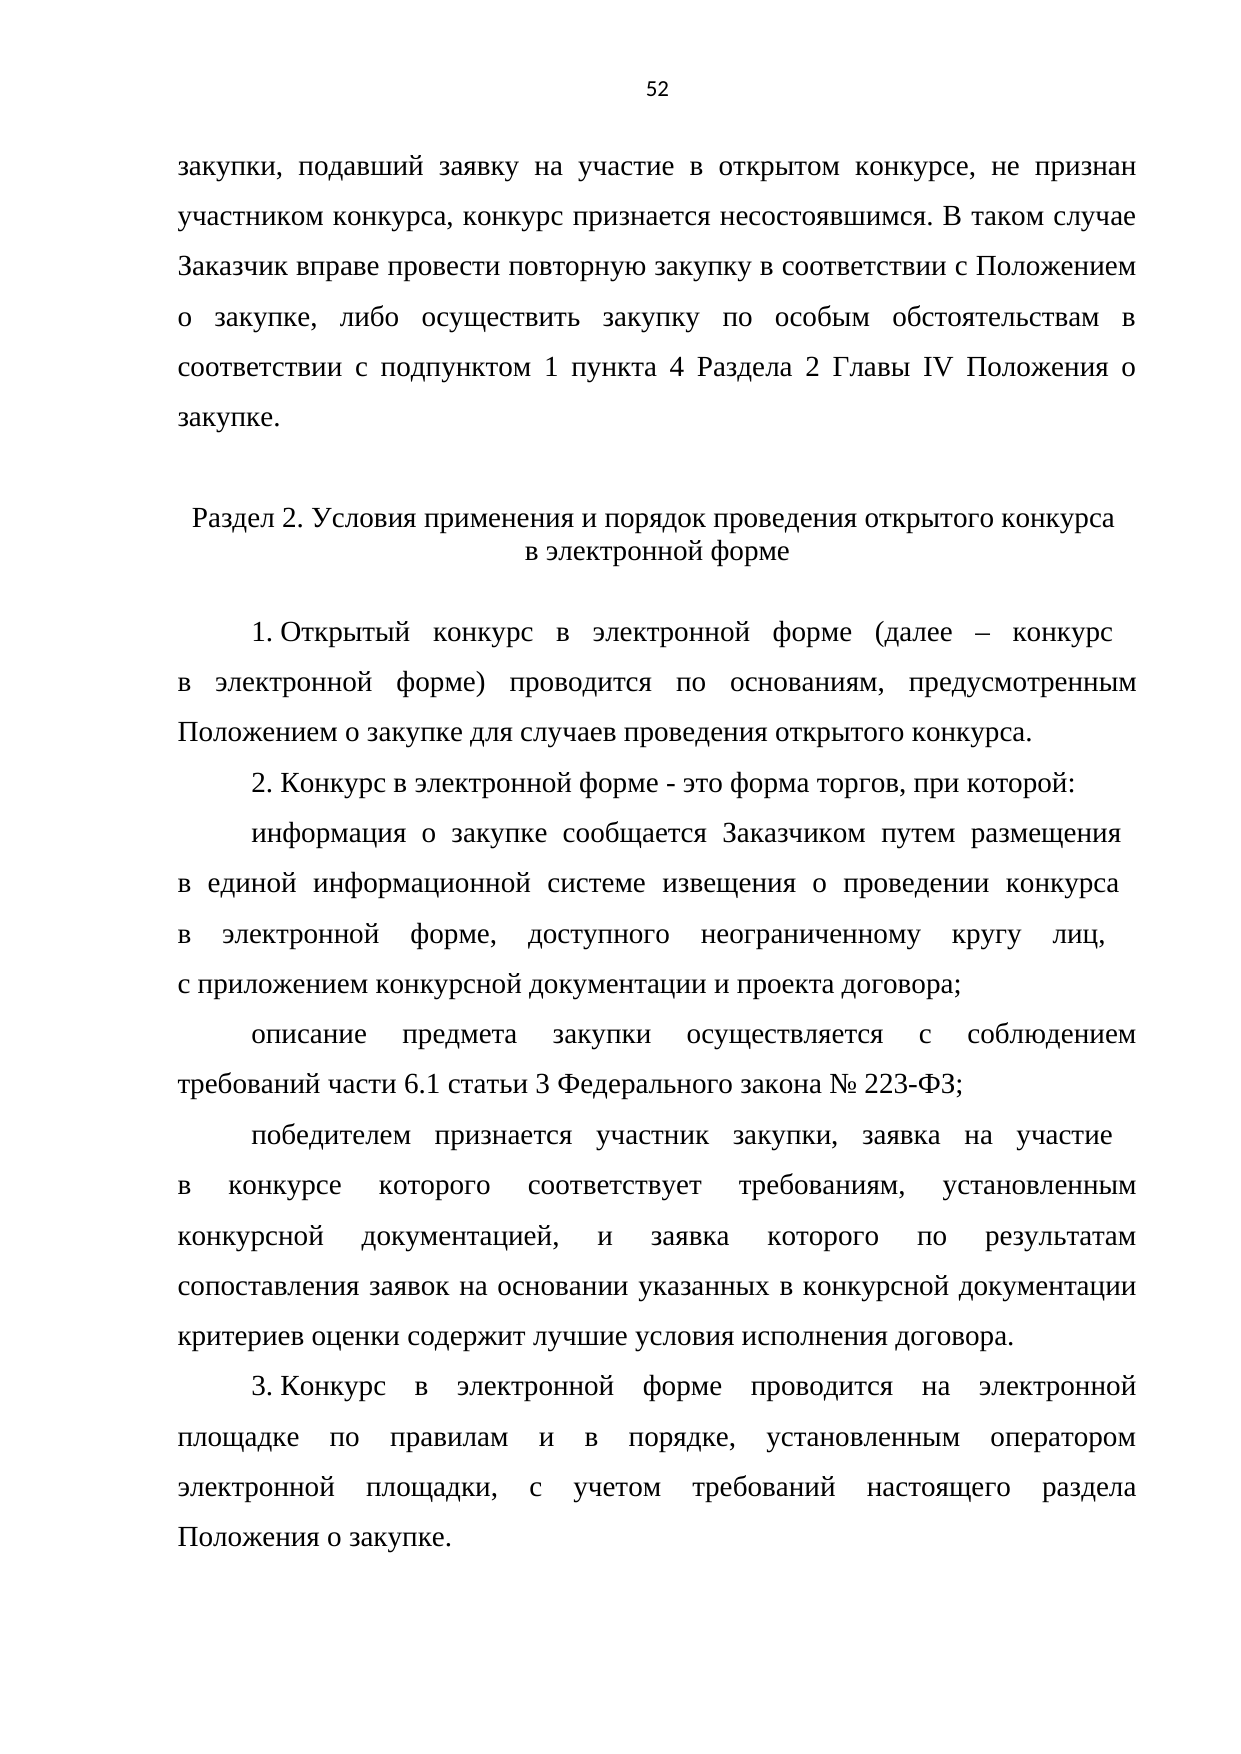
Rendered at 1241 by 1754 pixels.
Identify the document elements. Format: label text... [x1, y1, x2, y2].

text 1. Открытый конкурс в электронной форме (далее – конкурс в электронной форме) проводится по основаниям, предусмотренным Положением о закупке для случаев проведения открытого конкурса. [177, 614, 1137, 748]
text 2. Конкурс в электронной форме - это форма торгов, при которой: [177, 765, 1137, 798]
text победителем признается участник закупки, заявка на участие в конкурсе которого соответствует требованиям, установленным конкурсной документацией, и заявка которого по результатам сопоставления заявок на основании указанных в конкурсной документации критериев оценки содержит лучшие условия исполнения договора. [177, 1117, 1137, 1352]
text информация о закупке сообщается Заказчиком путем размещения в единой информационной системе извещения о проведении конкурса в электронной форме, доступного неограниченному кругу лиц, с приложением конкурсной документации и проекта договора; [177, 815, 1137, 999]
text Раздел 2. Условия применения и порядок проведения открытого конкурса в электронной форме [177, 500, 1137, 567]
text 3. Конкурс в электронной форме проводится на электронной площадке по правилам и в порядке, установленным оператором электронной площадки, с учетом требований настоящего раздела Положения о закупке. [177, 1368, 1137, 1553]
text описание предмета закупки осуществляется с соблюдением требований части 6.1 статьи 3 Федерального закона № 223-ФЗ; [177, 1016, 1137, 1100]
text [177, 148, 1137, 433]
